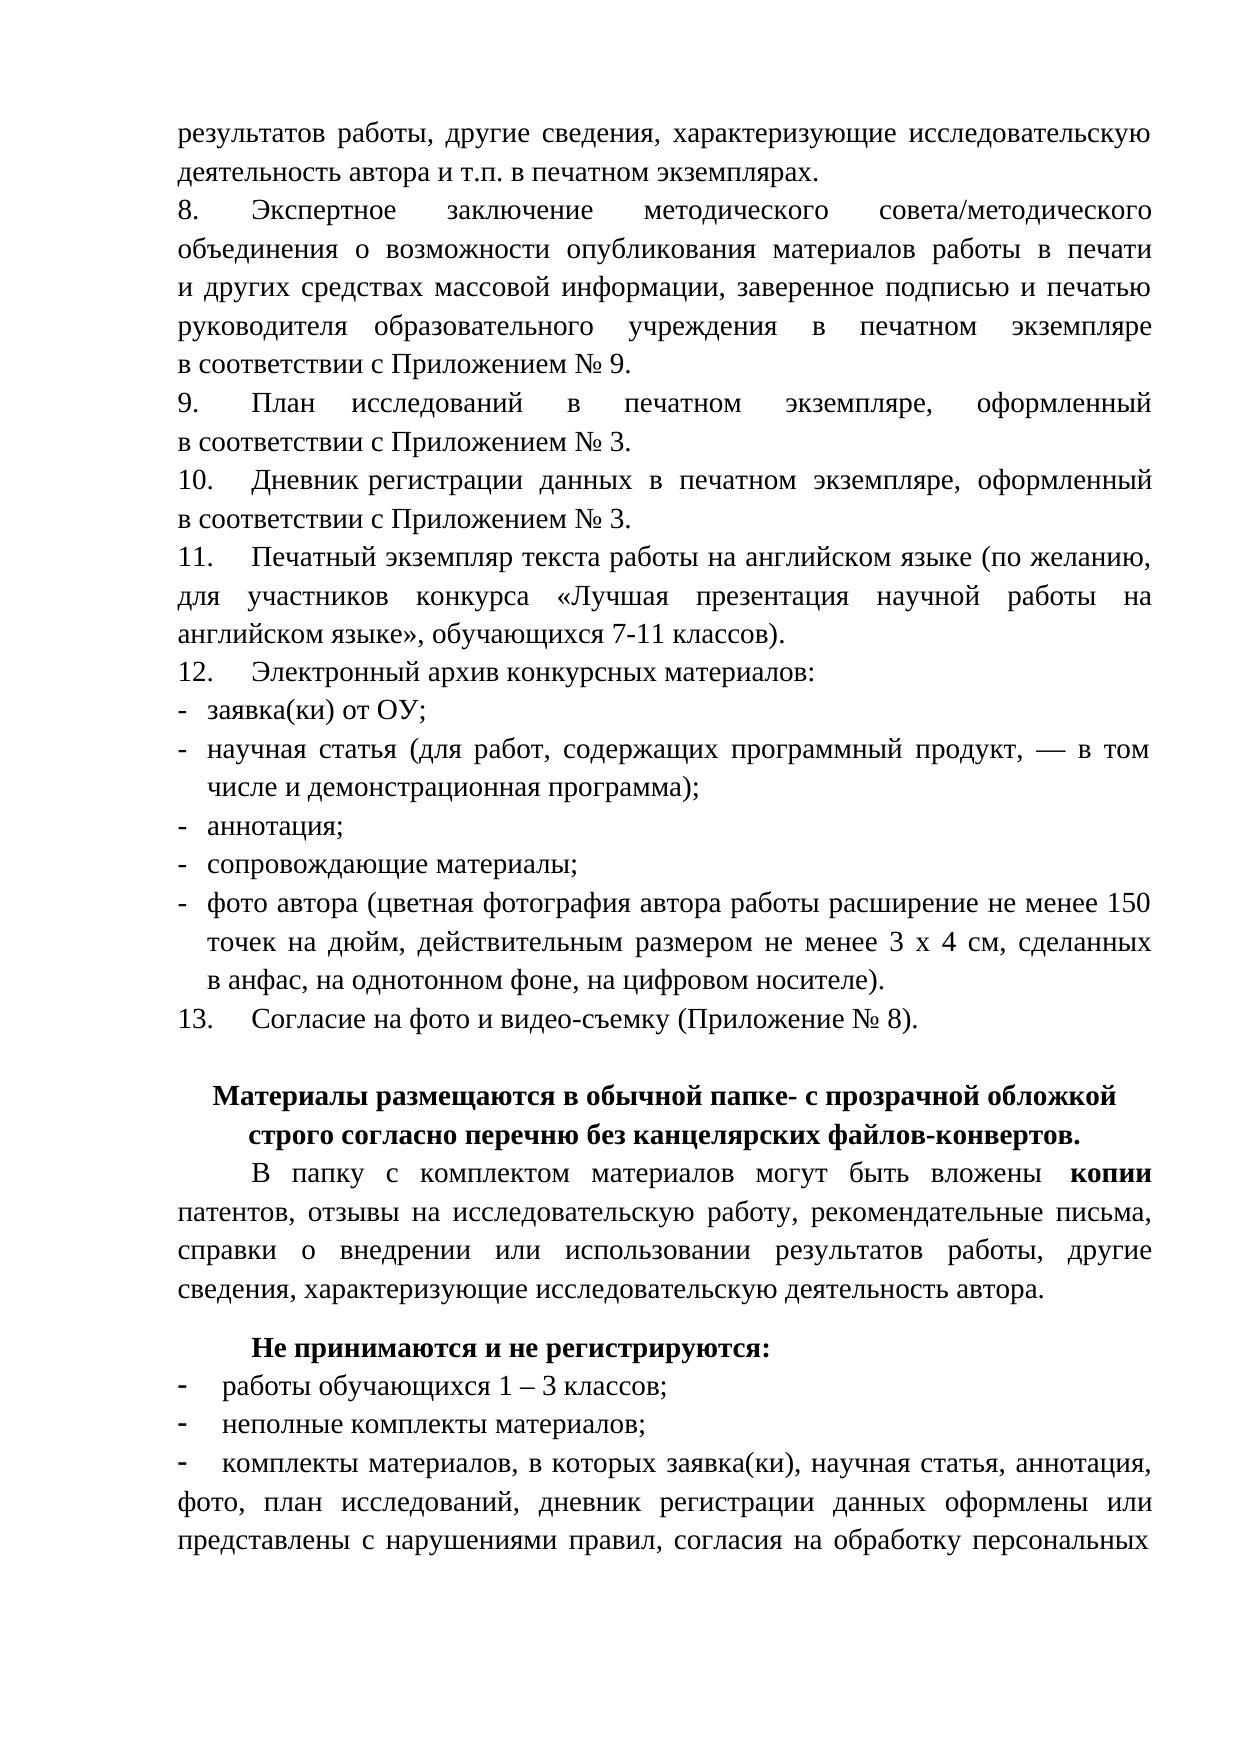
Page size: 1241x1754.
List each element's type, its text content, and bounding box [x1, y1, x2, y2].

list Электронный архив конкурсных материалов: [177, 655, 1223, 688]
text результатов работы, другие сведения, характеризующие исследовательскую деятельность автора и т.п. в печатном экземплярах. [177, 115, 1151, 187]
list Согласие на фото и видео-съемку (Приложение № 8). [177, 1001, 1223, 1034]
list фото автора (цветная фотография автора работы расширение не менее 150 точек на дюйм, действительным размером не менее 3 х 4 см, сделанных в анфас, на однотонном фоне, на цифровом носителе). [177, 885, 1152, 996]
list Экспертное заключение методического совета/методического объединения о возможности опубликования материалов работы в печати и других средствах массовой информации, заверенное подписью и печатью руководителя образовательного учреждения в печатном экземпляре в соответствии с Приложением № 9. [177, 192, 1152, 380]
list аннотация; [177, 808, 1223, 842]
list Печатный экземпляр текста работы на английском языке (по желанию, для участников конкурса «Лучшая презентация научной работы на английском языке», обучающихся 7-11 классов). [177, 539, 1152, 650]
list научная статья (для работ, содержащих программный продукт, — в том числе и демонстрационная программа); [177, 731, 1152, 803]
list заявка(ки) от ОУ; [177, 692, 1223, 726]
list сопровождающие материалы; [177, 847, 1223, 880]
text В папку с комплектом материалов могут быть вложены копии патентов, отзывы на исследовательскую работу, рекомендательные письма, справки о внедрении или использовании результатов работы, другие сведения, характеризующие исследовательскую деятельность автора. [177, 1155, 1152, 1304]
list Дневник регистрации данных в печатном экземпляре, оформленный в соответствии с Приложением № 3. [177, 462, 1152, 534]
subtitle Материалы размещаются в обычной папке- с прозрачной обложкой строго согласно перечню без канцелярских файлов-конвертов. [212, 1078, 1117, 1150]
list комплекты материалов, в которых заявка(ки), научная статья, аннотация, фото, план исследований, дневник регистрации данных оформлены или представлены с нарушениями правил, согласия на обработку персональных [177, 1445, 1152, 1556]
list План исследований в печатном экземпляре, оформленный в соответствии с Приложением № 3. [177, 385, 1152, 457]
list работы обучающихся 1 – 3 классов; [177, 1368, 1223, 1402]
list неполные комплекты материалов; [177, 1406, 1223, 1440]
subtitle Не принимаются и не регистрируются: [251, 1330, 1223, 1363]
